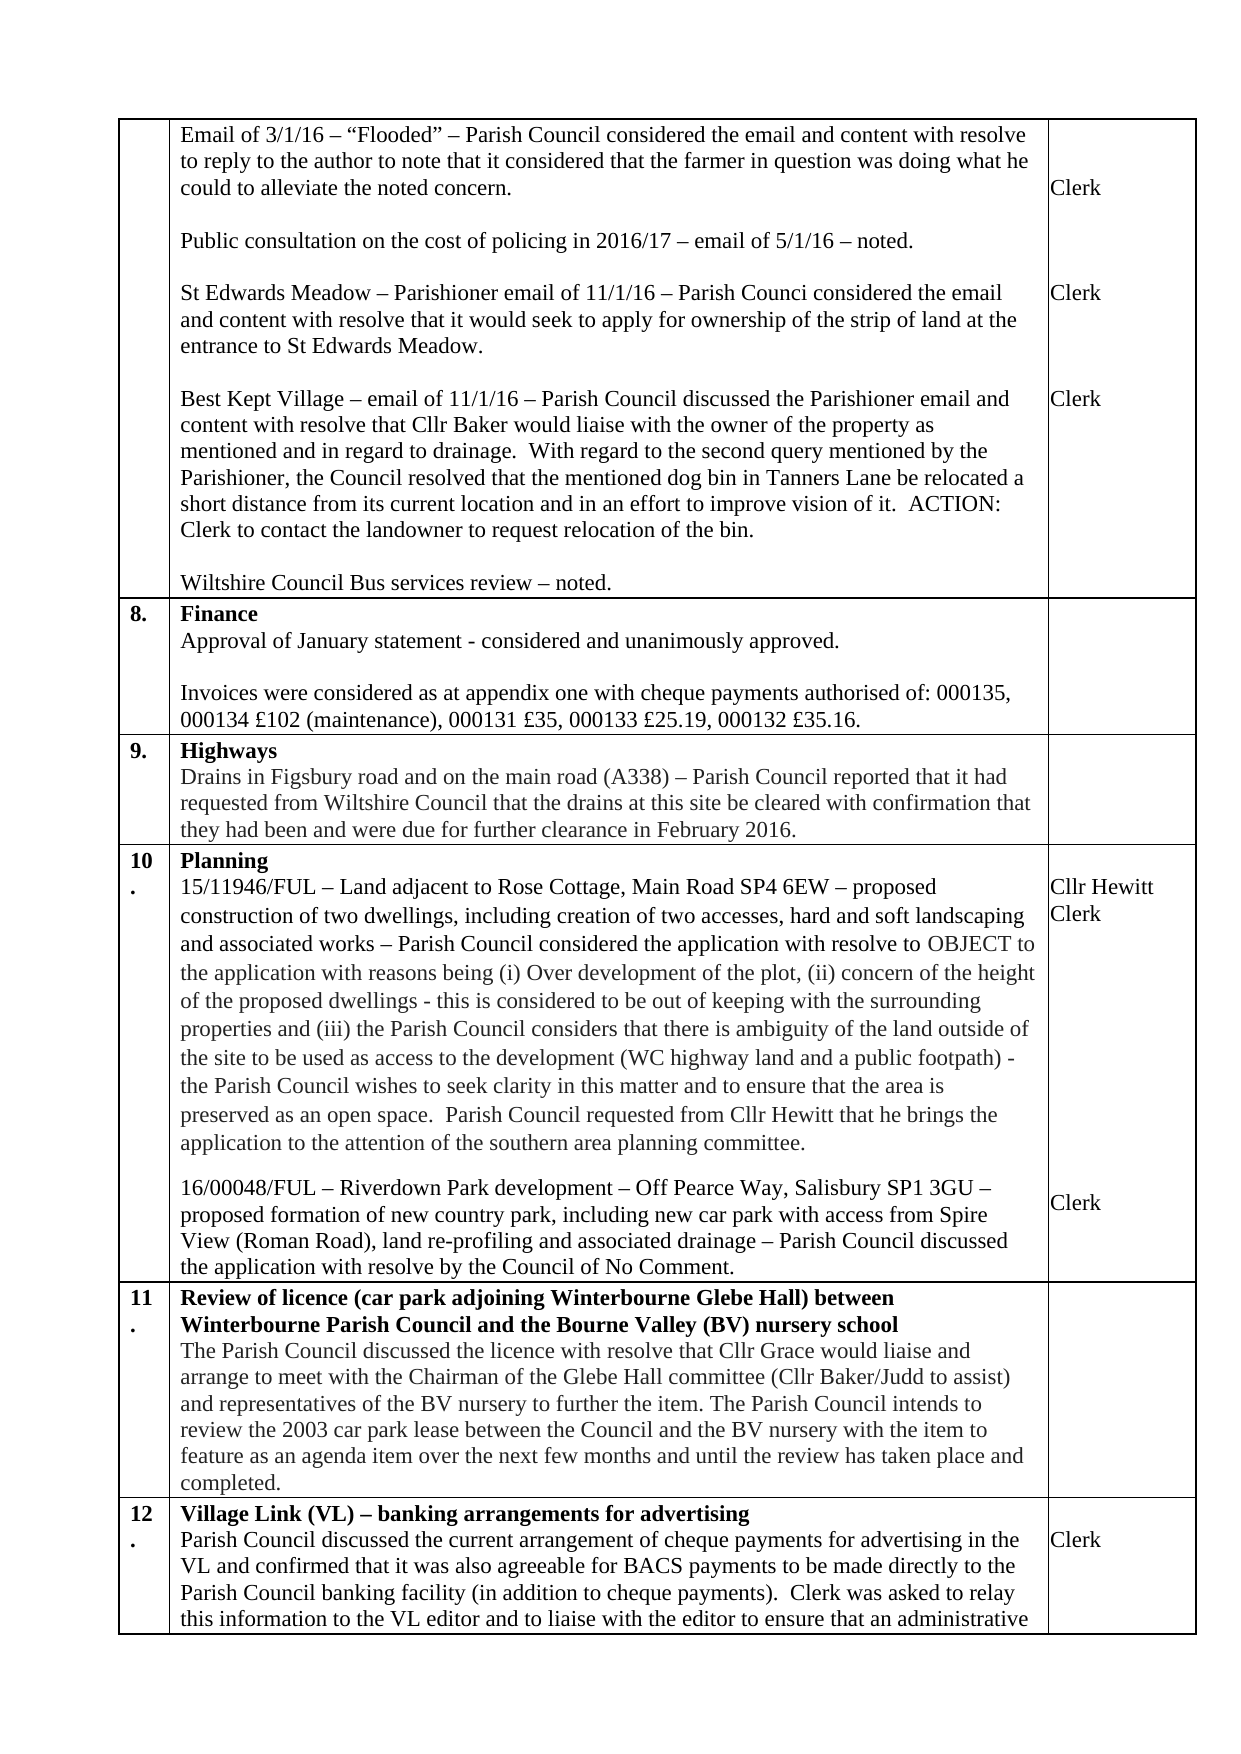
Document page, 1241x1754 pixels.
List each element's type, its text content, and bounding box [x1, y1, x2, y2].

table_cell Clerk Clerk [1049, 1498, 1195, 1633]
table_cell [170, 120, 1048, 597]
table_cell Highways Drains in Figsbury road and on the main road (A338) – Parish Council reported that it had requested from Wiltshire Council that the drains at this site be cleared with confirmation that they had been and were due for further clearance in February 2016. [170, 735, 1048, 844]
table_cell 9. [120, 735, 169, 844]
table_cell Finance Approval of January statement - considered and unanimously approved. Invoices were considered as at appendix one with cheque payments authorised of: 000135, 000134 £102 (maintenance), 000131 £35, 000133 £25.19, 000132 £35.16. [170, 599, 1048, 734]
table_cell Planning 15/11946/FUL – Land adjacent to Rose Cottage, Main Road SP4 6EW – proposed construction of two dwellings, including creation of two accesses, hard and soft landscaping and associated works – Parish Council considered the application with resolve to OBJECT to the application with reasons being (i) Over development of the plot, (ii) concern of the height of the proposed dwellings - this is considered to be out of keeping with the surrounding properties and (iii) the Parish Council considers that there is ambiguity of the land outside of the site to be used as access to the development (WC highway land and a public footpath) - the Parish Council wishes to seek clarity in this matter and to ensure that the area is preserved as an open space. Parish Council requested from Cllr Hewitt that he brings the application to the attention of the southern area planning committee. 16/00048/FUL – Riverdown Park development – Off Pearce Way, Salisbury SP1 3GU – proposed formation of new country park, including new car park with access from Spire View (Roman Road), land re-profiling and associated drainage – Parish Council discussed the application with resolve by the Council of No Comment. [170, 845, 1048, 1281]
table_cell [1049, 120, 1195, 597]
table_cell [170, 1498, 1048, 1633]
table_cell Cllr Hewitt Clerk Clerk [1049, 845, 1195, 1281]
table_cell 11. [120, 1283, 169, 1497]
table_cell 7. [120, 120, 169, 597]
table_cell 10. [120, 845, 169, 1281]
table_cell Review of licence (car park adjoining Winterbourne Glebe Hall) between Winterbourne Parish Council and the Bourne Valley (BV) nursery school The Parish Council discussed the licence with resolve that Cllr Grace would liaise and arrange to meet with the Chairman of the Glebe Hall committee (Cllr Baker/Judd to assist) and representatives of the BV nursery to further the item. The Parish Council intends to review the 2003 car park lease between the Council and the BV nursery with the item to feature as an agenda item over the next few months and until the review has taken place and completed. [170, 1283, 1048, 1497]
table_cell 8. [120, 599, 169, 734]
table_cell [1049, 735, 1195, 844]
table_cell [1049, 1283, 1195, 1497]
table_cell 12. [120, 1498, 169, 1633]
table_cell [1049, 599, 1195, 734]
